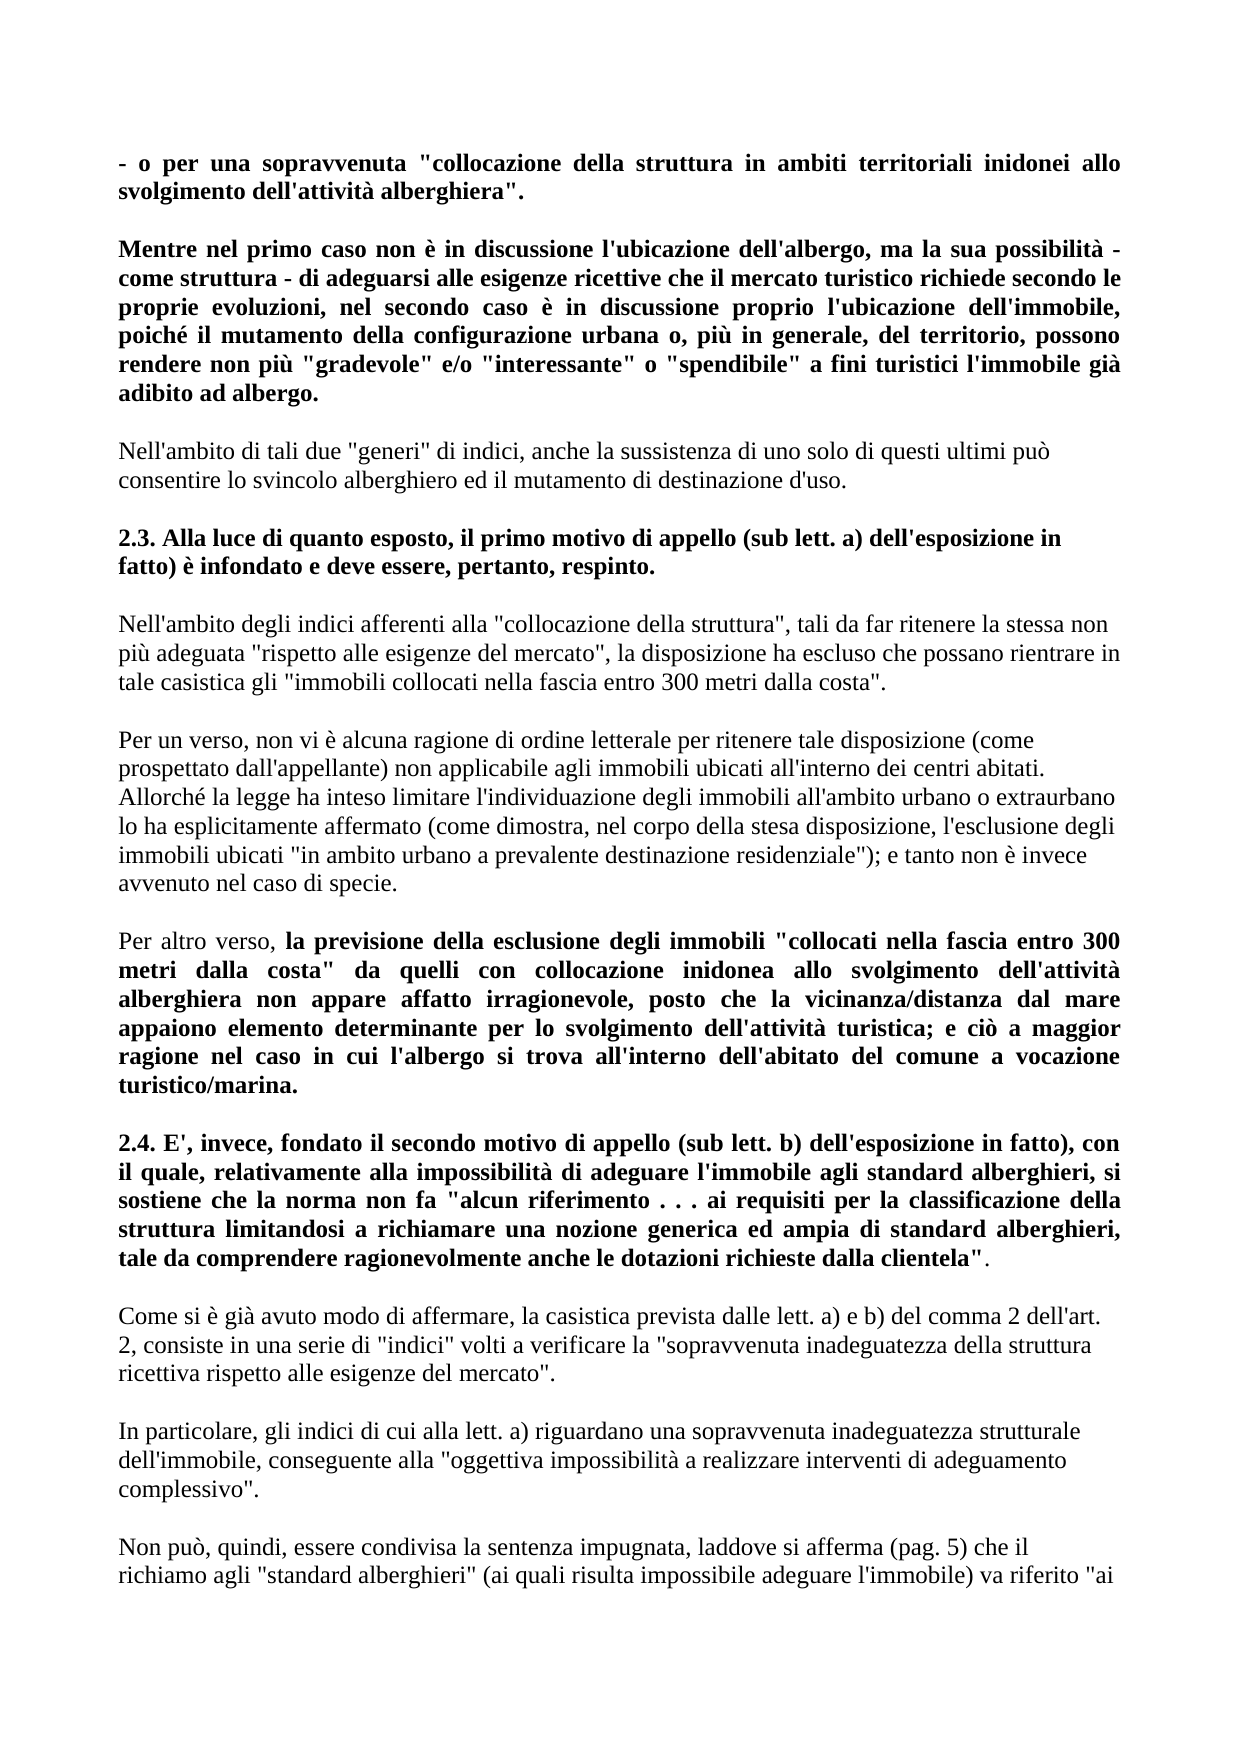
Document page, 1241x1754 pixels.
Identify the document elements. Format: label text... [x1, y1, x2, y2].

text Nell'ambito degli indici afferenti alla "collocazione della struttura", tali da far ritenere la stessa non più adeguata "rispetto alle esigenze del mercato", la disposizione ha escluso che possano rientrare in tale casistica gli "immobili collocati nella fascia entro 300 metri dalla costa". [118, 609, 1122, 696]
text 2.4. E', invece, fondato il secondo motivo di appello (sub lett. b) dell'esposizione in fatto), con il quale, relativamente alla impossibilità di adeguare l'immobile agli standard alberghieri, si sostiene che la norma non fa "alcun riferimento . . . ai requisiti per la classificazione della struttura limitandosi a richiamare una nozione generica ed ampia di standard alberghieri, tale da comprendere ragionevolmente anche le dotazioni richieste dalla clientela". [118, 1128, 1122, 1272]
text Mentre nel primo caso non è in discussione l'ubicazione dell'albergo, ma la sua possibilità - come struttura - di adeguarsi alle esigenze ricettive che il mercato turistico richiede secondo le proprie evoluzioni, nel secondo caso è in discussione proprio l'ubicazione dell'immobile, poiché il mutamento della configurazione urbana o, più in generale, del territorio, possono rendere non più "gradevole" e/o "interessante" o "spendibile" a fini turistici l'immobile già adibito ad albergo. [118, 234, 1122, 407]
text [118, 1532, 1122, 1589]
text Per altro verso, la previsione della esclusione degli immobili "collocati nella fascia entro 300 metri dalla costa" da quelli con collocazione inidonea allo svolgimento dell'attività alberghiera non appare affatto irragionevole, posto che la vicinanza/distanza dal mare appaiono elemento determinante per lo svolgimento dell'attività turistica; e ciò a maggior ragione nel caso in cui l'albergo si trova all'interno dell'abitato del comune a vocazione turistico/marina. [118, 926, 1122, 1099]
text Per un verso, non vi è alcuna ragione di ordine letterale per ritenere tale disposizione (come prospettato dall'appellante) non applicabile agli immobili ubicati all'interno dei centri abitati. Allorché la legge ha inteso limitare l'individuazione degli immobili all'ambito urbano o extraurbano lo ha esplicitamente affermato (come dimostra, nel corpo della stesa disposizione, l'esclusione degli immobili ubicati "in ambito urbano a prevalente destinazione residenziale"); e tanto non è invece avvenuto nel caso di specie. [118, 725, 1122, 897]
text In particolare, gli indici di cui alla lett. a) riguardano una sopravvenuta inadeguatezza strutturale dell'immobile, conseguente alla "oggettiva impossibilità a realizzare interventi di adeguamento complessivo". [118, 1416, 1122, 1503]
text 2.3. Alla luce di quanto esposto, il primo motivo di appello (sub lett. a) dell'esposizione in fatto) è infondato e deve essere, pertanto, respinto. [118, 523, 1122, 580]
text - o per una sopravvenuta "collocazione della struttura in ambiti territoriali inidonei allo svolgimento dell'attività alberghiera". [118, 148, 1122, 205]
text Nell'ambito di tali due "generi" di indici, anche la sussistenza di uno solo di questi ultimi può consentire lo svincolo alberghiero ed il mutamento di destinazione d'uso. [118, 436, 1122, 493]
text Come si è già avuto modo di affermare, la casistica prevista dalle lett. a) e b) del comma 2 dell'art. 2, consiste in una serie di "indici" volti a verificare la "sopravvenuta inadeguatezza della struttura ricettiva rispetto alle esigenze del mercato". [118, 1301, 1122, 1387]
